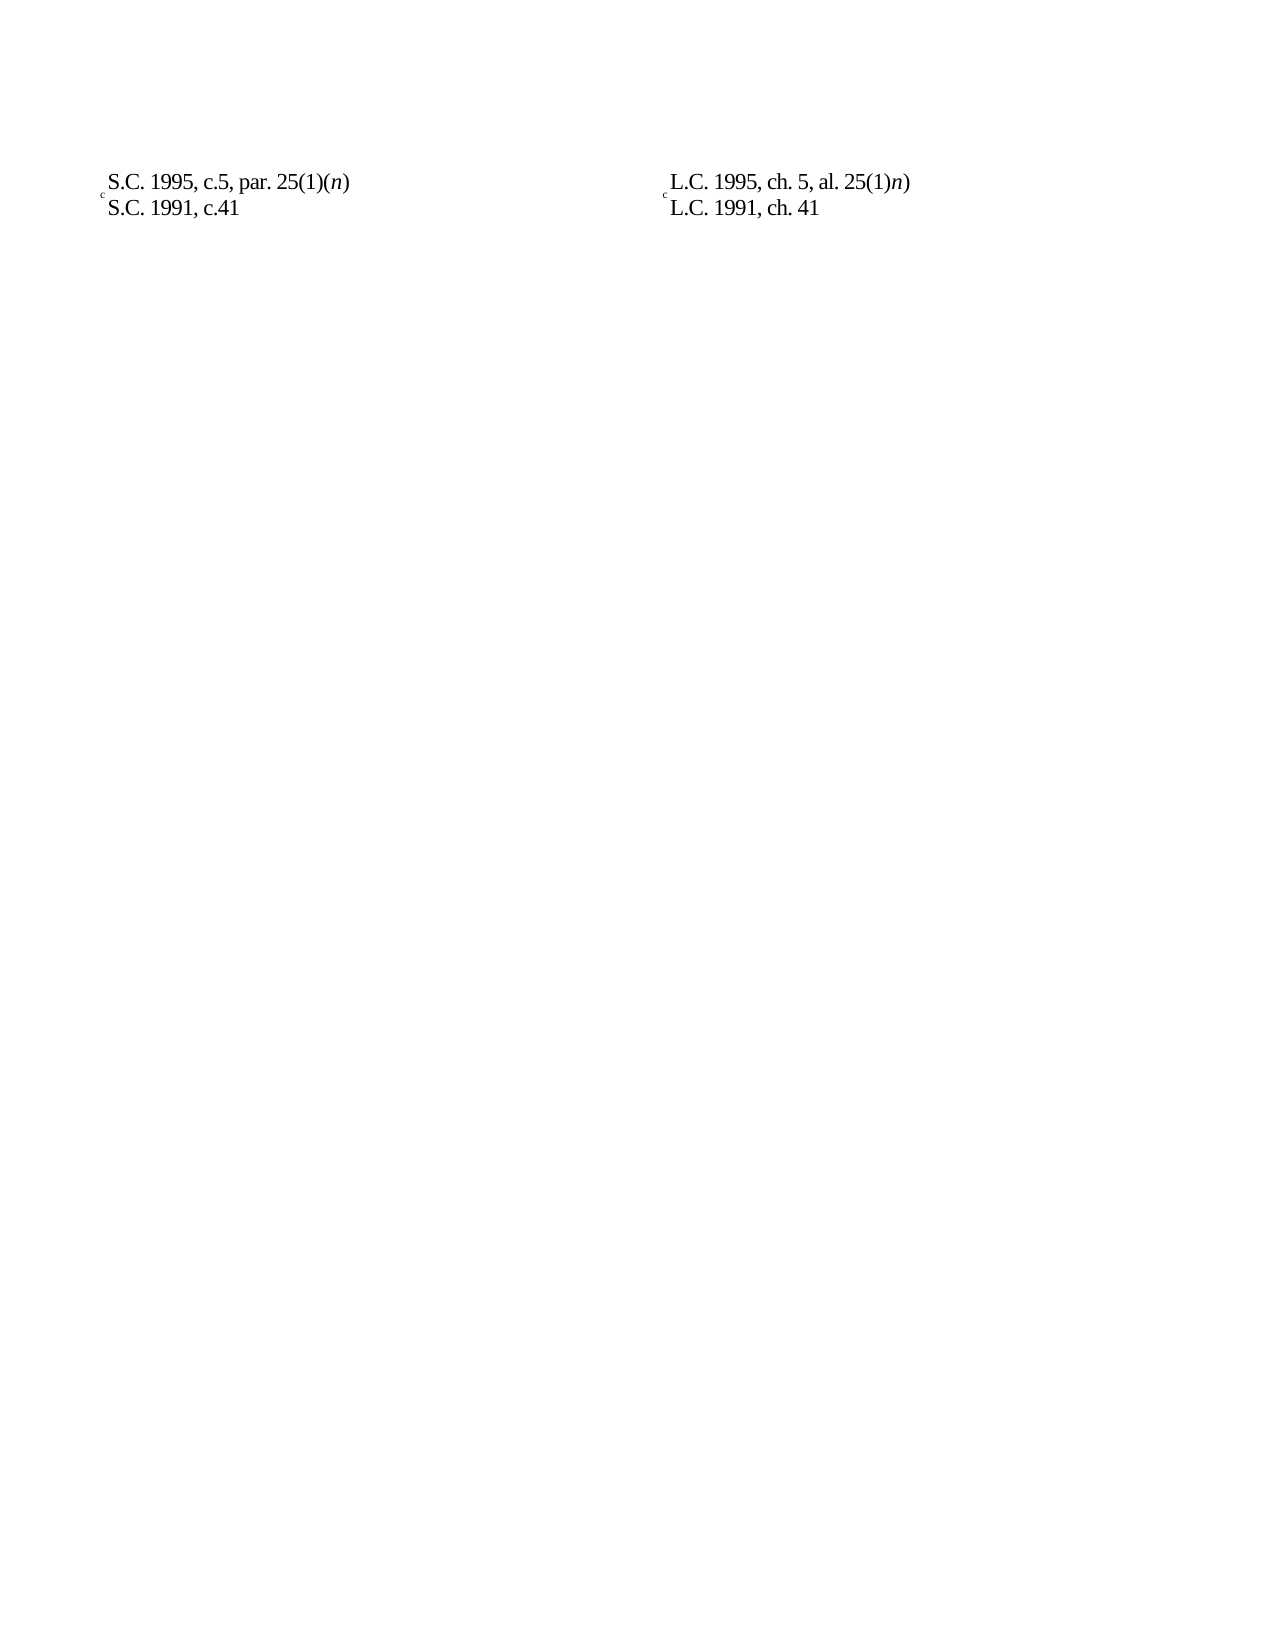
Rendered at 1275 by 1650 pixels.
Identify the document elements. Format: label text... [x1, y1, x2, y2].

text S.C. 1995, c.5, par. 25(1)(n) L.C. 1995, ch. 5, al. 25(1)n) [107, 173, 1000, 193]
text S.C. 1991, c.41 L.C. 1991, ch. 41 [107, 200, 1000, 220]
